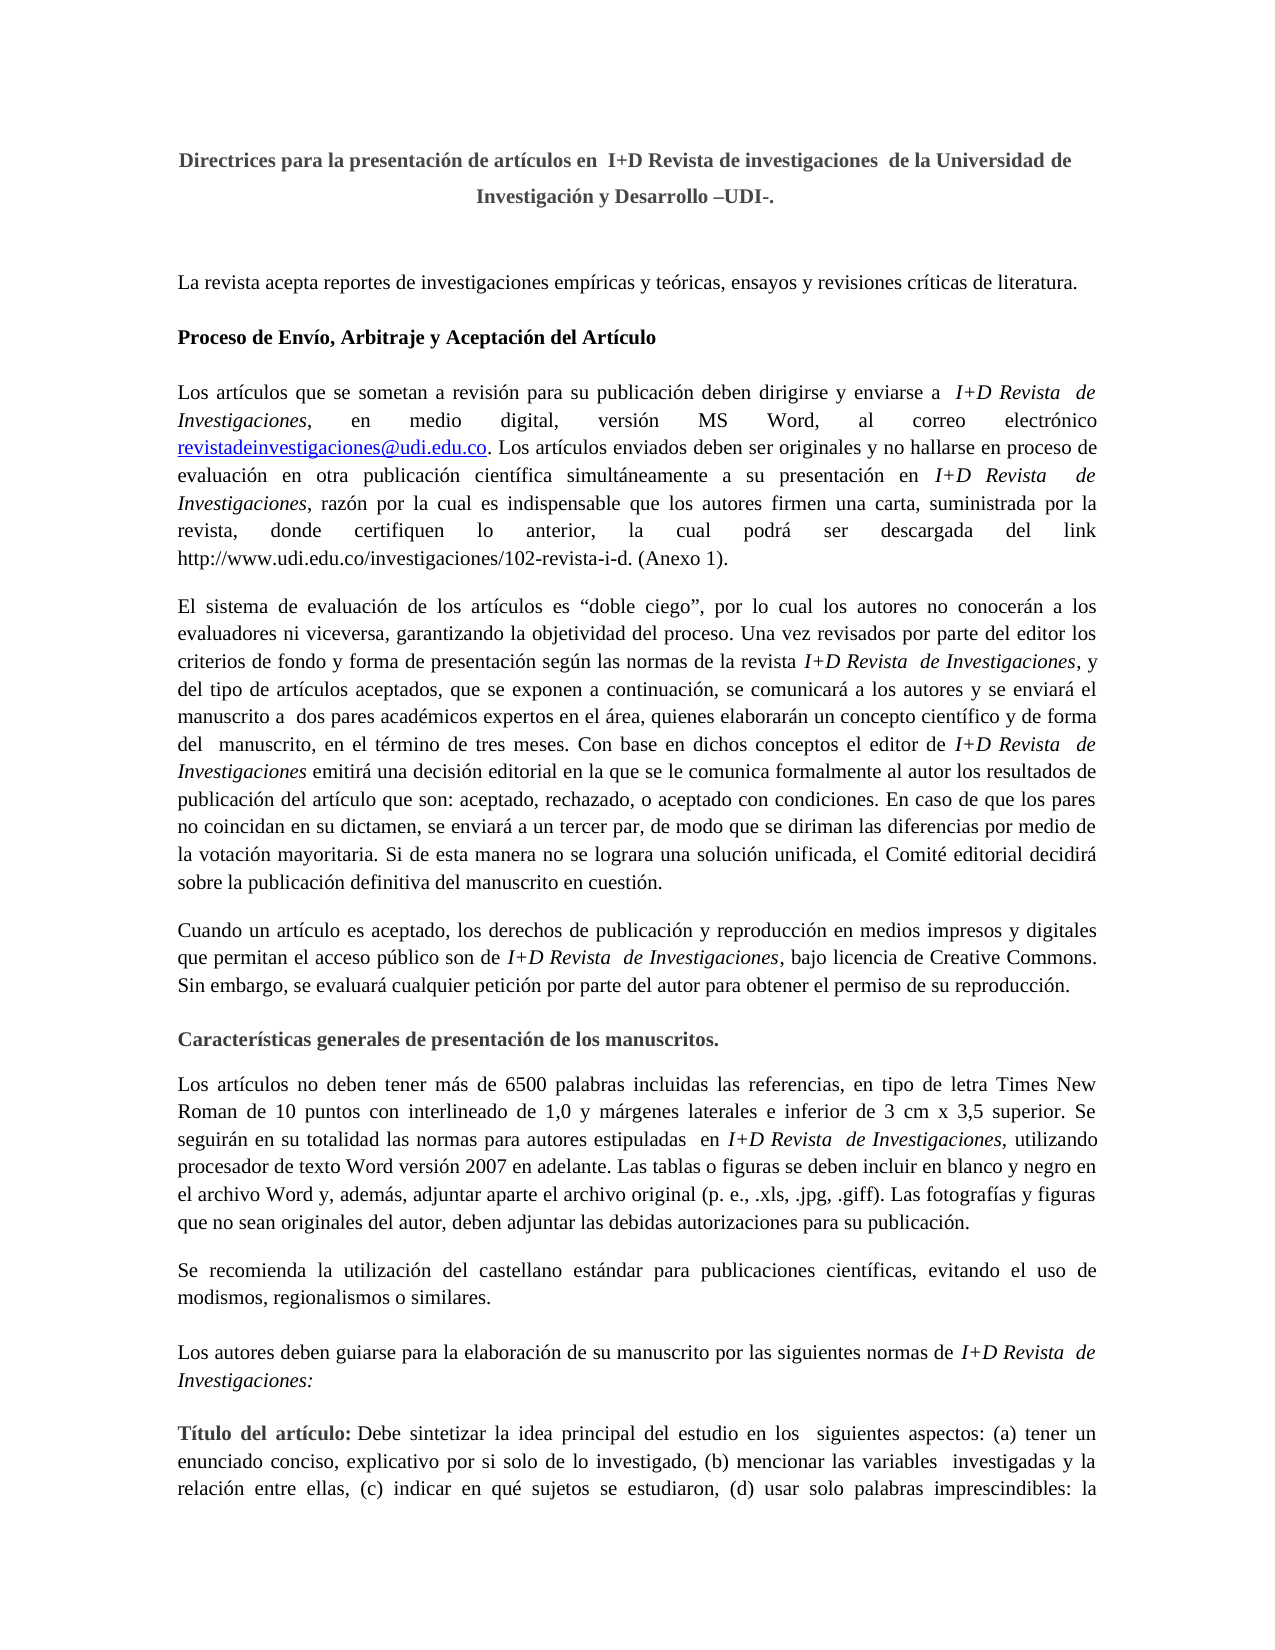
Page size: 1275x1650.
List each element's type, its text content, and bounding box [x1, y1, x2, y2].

text La revista acepta reportes de investigaciones empíricas y teóricas, ensayos y revisiones críticas de literatura. [177, 270, 1098, 294]
text Cuando un artículo es aceptado, los derechos de publicación y reproducción en medios impresos y digitales que permitan el acceso público son de I+D Revista de Investigaciones, bajo licencia de Creative Commons. Sin embargo, se evaluará cualquier petición por parte del autor para obtener el permiso de su reproducción. [177, 918, 1098, 997]
text Los artículos que se sometan a revisión para su publicación deben dirigirse y enviarse a I+D Revista de Investigaciones, en medio digital, versión MS Word, al correo electrónico revistadeinvestigaciones@udi.edu.co. Los artículos enviados deben ser originales y no hallarse en proceso de evaluación en otra publicación científica simultáneamente a su presentación en I+D Revista de Investigaciones, razón por la cual es indispensable que los autores firmen una carta, suministrada por la revista, donde certifiquen lo anterior, la cual podrá ser descargada del link http://www.udi.edu.co/investigaciones/102-revista-i-d. (Anexo 1). [177, 380, 1098, 570]
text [177, 1421, 1098, 1500]
text Los artículos no deben tener más de 6500 palabras incluidas las referencias, en tipo de letra Times New Roman de 10 puntos con interlineado de 1,0 y márgenes laterales e inferior de 3 cm x 3,5 superior. Se seguirán en su totalidad las normas para autores estipuladas en I+D Revista de Investigaciones, utilizando procesador de texto Word versión 2007 en adelante. Las tablas o figuras se deben incluir en blanco y negro en el archivo Word y, además, adjuntar aparte el archivo original (p. e., .xls, .jpg, .giff). Las fotografías y figuras que no sean originales del autor, deben adjuntar las debidas autorizaciones para su publicación. [177, 1072, 1098, 1234]
text Directrices para la presentación de artículos en I+D Revista de investigaciones de la Universidad de Investigación y Desarrollo –UDI-. [177, 148, 1073, 208]
text Se recomienda la utilización del castellano estándar para publicaciones científicas, evitando el uso de modismos, regionalismos o similares. [177, 1257, 1098, 1309]
text El sistema de evaluación de los artículos es “doble ciego”, por lo cual los autores no conocerán a los evaluadores ni viceversa, garantizando la objetividad del proceso. Una vez revisados por parte del editor los criterios de fondo y forma de presentación según las normas de la revista I+D Revista de Investigaciones, y del tipo de artículos aceptados, que se exponen a continuación, se comunicará a los autores y se enviará el manuscrito a dos pares académicos expertos en el área, quienes elaborarán un concepto científico y de forma del manuscrito, en el término de tres meses. Con base en dichos conceptos el editor de I+D Revista de Investigaciones emitirá una decisión editorial en la que se le comunica formalmente al autor los resultados de publicación del artículo que son: aceptado, rechazado, o aceptado con condiciones. En caso de que los pares no coincidan en su dictamen, se enviará a un tercer par, de modo que se diriman las diferencias por medio de la votación mayoritaria. Si de esta manera no se lograra una solución unificada, el Comité editorial decidirá sobre la publicación definitiva del manuscrito en cuestión. [177, 594, 1098, 894]
text Los autores deben guiarse para la elaboración de su manuscrito por las siguientes normas de I+D Revista de Investigaciones: [177, 1340, 1098, 1392]
text Proceso de Envío, Arbitraje y Aceptación del Artículo [177, 325, 1098, 349]
text Características generales de presentación de los manuscritos. [177, 1026, 1098, 1051]
